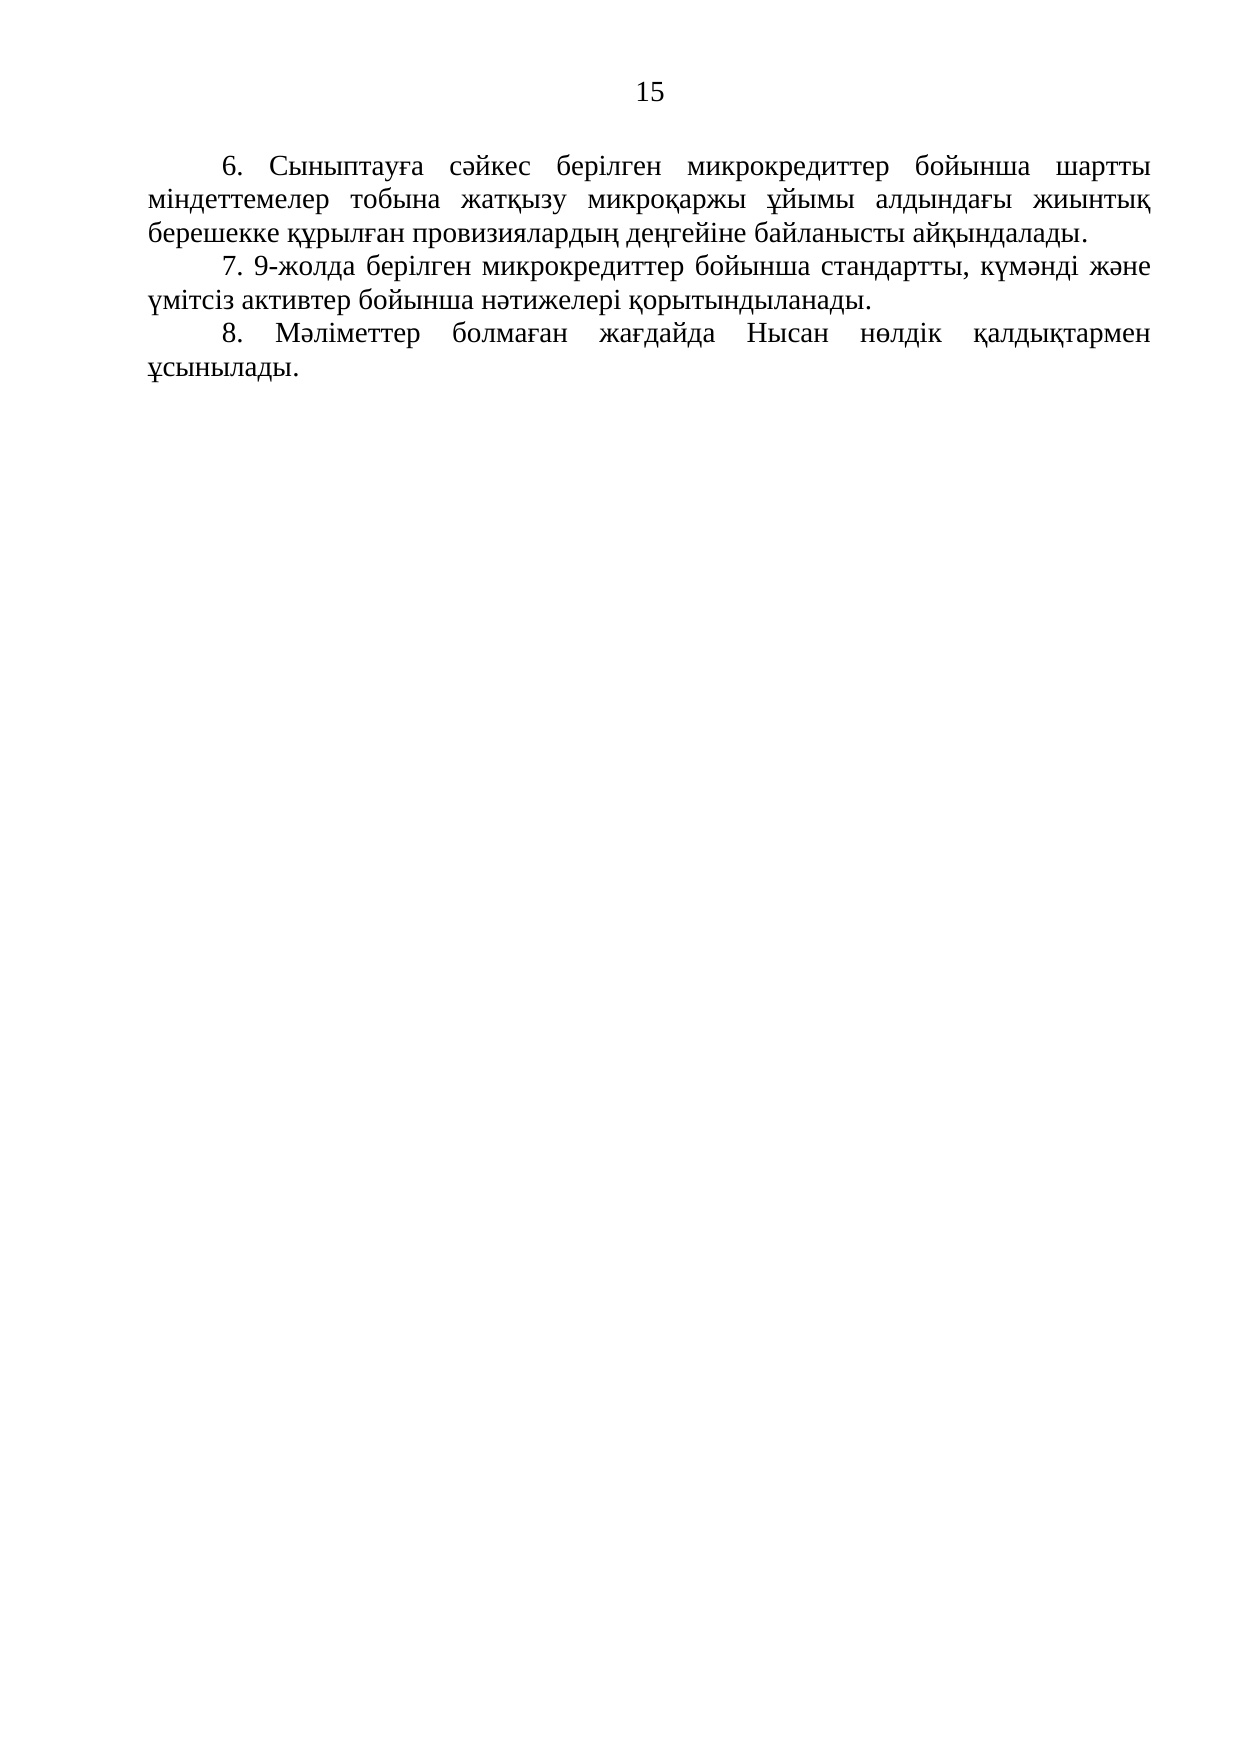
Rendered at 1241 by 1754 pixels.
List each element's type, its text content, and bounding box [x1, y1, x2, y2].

text 6. Сыныптауға сәйкес берілген микрокредиттер бойынша шартты міндеттемелер тобына жатқызу микроқаржы ұйымы алдындағы жиынтық берешекке құрылған провизиялардың деңгейіне байланысты айқындалады. [148, 148, 1152, 248]
text 7. 9-жолда берілген микрокредиттер бойынша стандартты, күмәнді және үмітсіз активтер бойынша нәтижелері қорытындыланады. [148, 248, 1152, 315]
text 8. Мәліметтер болмаған жағдайда Нысан нөлдік қалдықтармен ұсынылады. [148, 315, 1152, 382]
